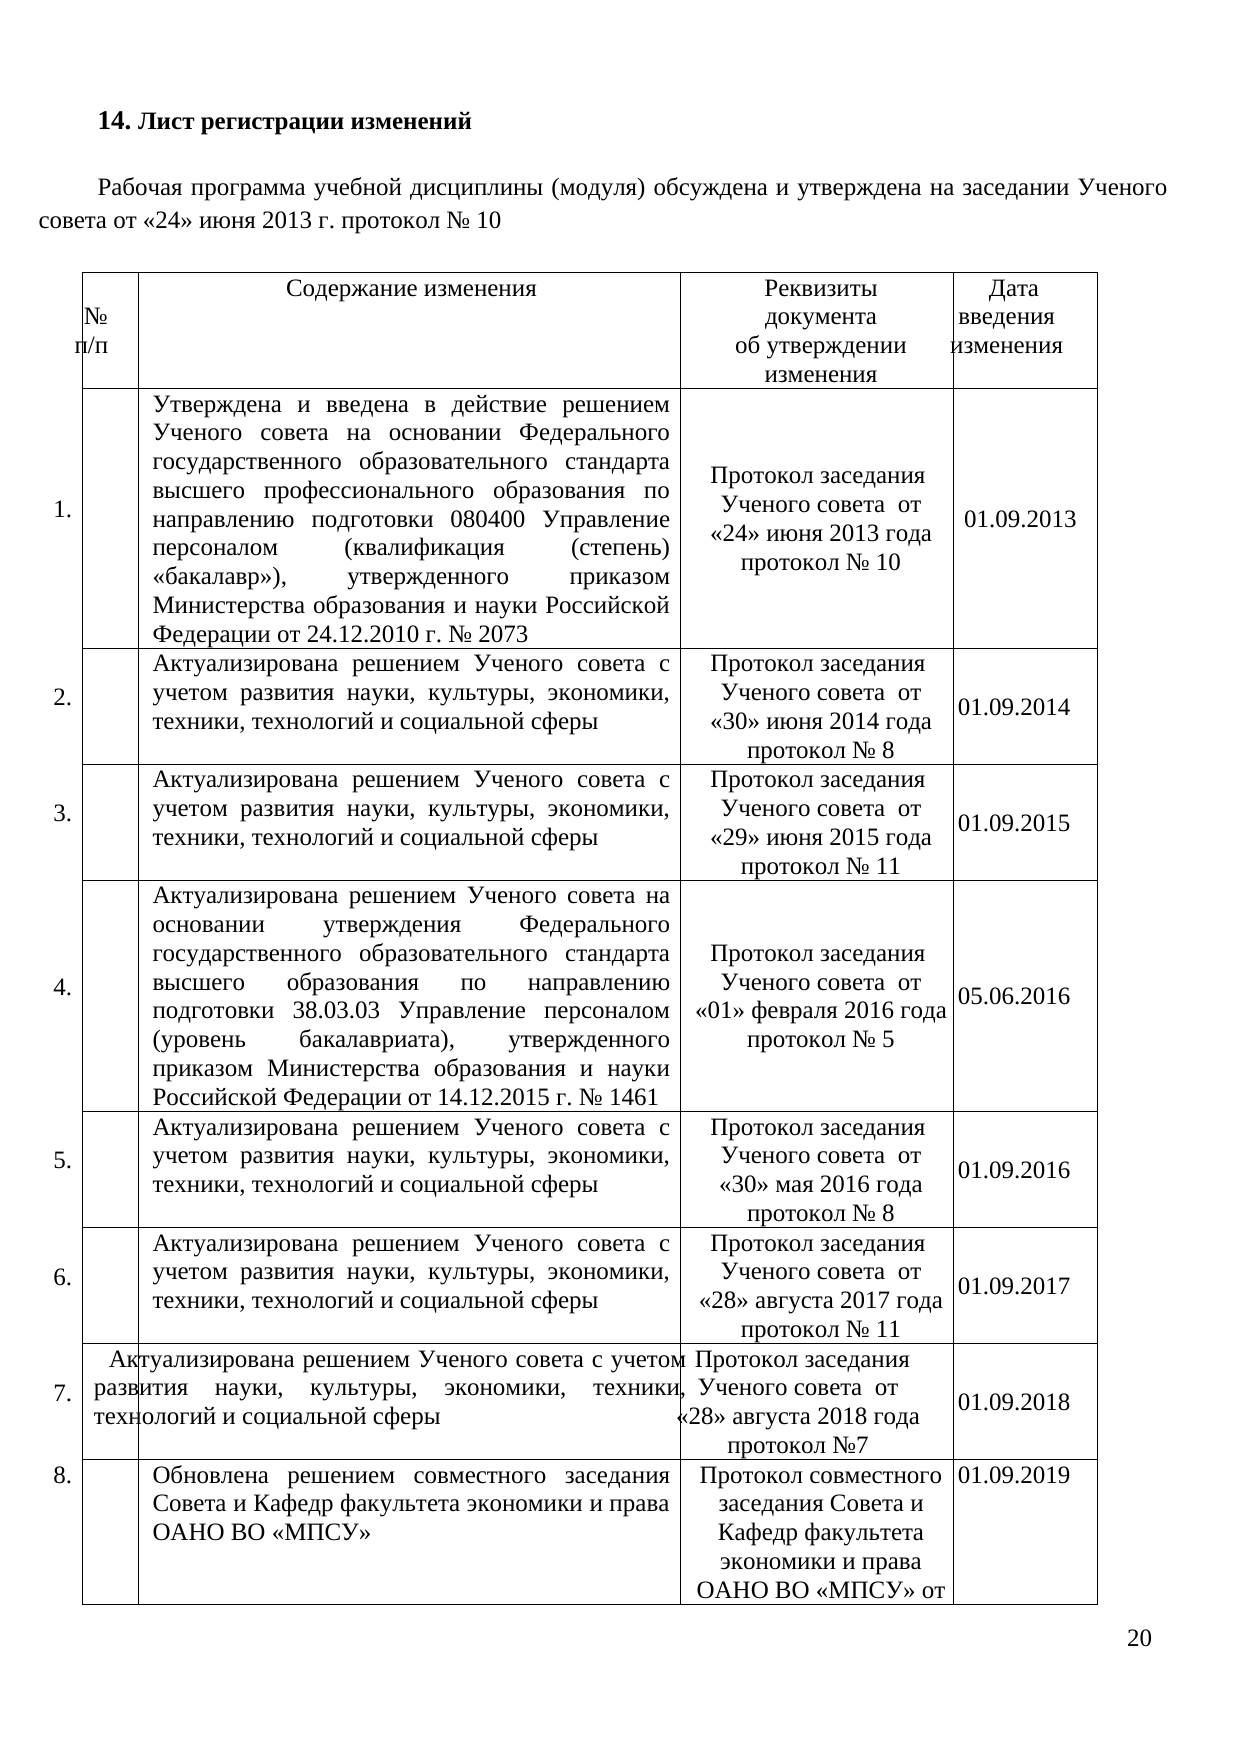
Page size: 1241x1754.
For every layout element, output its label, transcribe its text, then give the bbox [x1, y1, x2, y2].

table_header № п/п [83, 273, 138, 388]
table_cell [83, 1112, 138, 1227]
table_cell Протокол заседания Ученого совета от «30» мая 2016 года протокол № 8 [681, 1112, 953, 1227]
table_header Содержание изменения [139, 273, 680, 388]
table_cell Протокол заседания Ученого совета от «30» июня 2014 года протокол № 8 [681, 649, 953, 763]
text 14. Лист регистрации изменений [38, 104, 1169, 135]
table_cell Протокол заседания Ученого совета от «29» июня 2015 года протокол № 11 [681, 765, 953, 879]
table_cell Утверждена и введена в действие решением Ученого совета на основании Федерального государственного образовательного стандарта высшего профессионального образования по направлению подготовки 080400 Управление персоналом (квалификация (степень) «бакалавр»), утвержденного приказом Министерства образования и науки Российской Федерации от 24.12.2010 г. № 2073 [139, 389, 680, 647]
table_cell Протокол заседания Ученого совета от «28» августа 2018 года протокол №7 [681, 1344, 953, 1459]
table_cell [83, 765, 138, 879]
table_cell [139, 1460, 680, 1603]
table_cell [681, 1460, 953, 1603]
table_cell 01.09.2015 [954, 765, 1097, 879]
table_cell 05.06.2016 [954, 881, 1097, 1111]
text Рабочая программа учебной дисциплины (модуля) обсуждена и утверждена на заседании Ученого совета от «24» июня 2013 г. протокол № 10 [38, 172, 1169, 234]
table_cell Актуализирована решением Ученого совета с учетом развития науки, культуры, экономики, техники, технологий и социальной сферы [139, 1344, 680, 1459]
table_cell 01.09.2016 [954, 1112, 1097, 1227]
table_cell 01.09.2014 [954, 649, 1097, 763]
table_cell Протокол заседания Ученого совета от «01» февраля 2016 года протокол № 5 [681, 881, 953, 1111]
table_cell Актуализирована решением Ученого совета с учетом развития науки, культуры, экономики, техники, технологий и социальной сферы [139, 765, 680, 879]
table_header Реквизиты документа об утверждении изменения [681, 273, 953, 388]
table_cell Актуализирована решением Ученого совета на основании утверждения Федерального государственного образовательного стандарта высшего образования по направлению подготовки 38.03.03 Управление персоналом (уровень бакалавриата), утвержденного приказом Министерства образования и науки Российской Федерации от 14.12.2015 г. № 1461 [139, 881, 680, 1111]
table_cell Актуализирована решением Ученого совета с учетом развития науки, культуры, экономики, техники, технологий и социальной сферы [139, 1228, 680, 1343]
table_header Дата введения изменения [954, 273, 1097, 388]
table_cell Протокол заседания Ученого совета от «24» июня 2013 года протокол № 10 [681, 389, 953, 647]
table_cell [83, 1460, 138, 1603]
table_cell 01.09.2017 [954, 1228, 1097, 1343]
table_cell 01.09.2018 [954, 1344, 1097, 1459]
table_cell [83, 649, 138, 763]
table_cell Актуализирована решением Ученого совета с учетом развития науки, культуры, экономики, техники, технологий и социальной сферы [139, 649, 680, 763]
table_cell [83, 389, 138, 647]
table_cell [83, 1228, 138, 1343]
table_cell 01.09.2019 [954, 1460, 1097, 1603]
table_cell Протокол заседания Ученого совета от «28» августа 2017 года протокол № 11 [681, 1228, 953, 1343]
table_cell [83, 1344, 138, 1459]
table_cell Актуализирована решением Ученого совета с учетом развития науки, культуры, экономики, техники, технологий и социальной сферы [139, 1112, 680, 1227]
table_cell 01.09.2013 [954, 389, 1097, 647]
table_cell [83, 881, 138, 1111]
